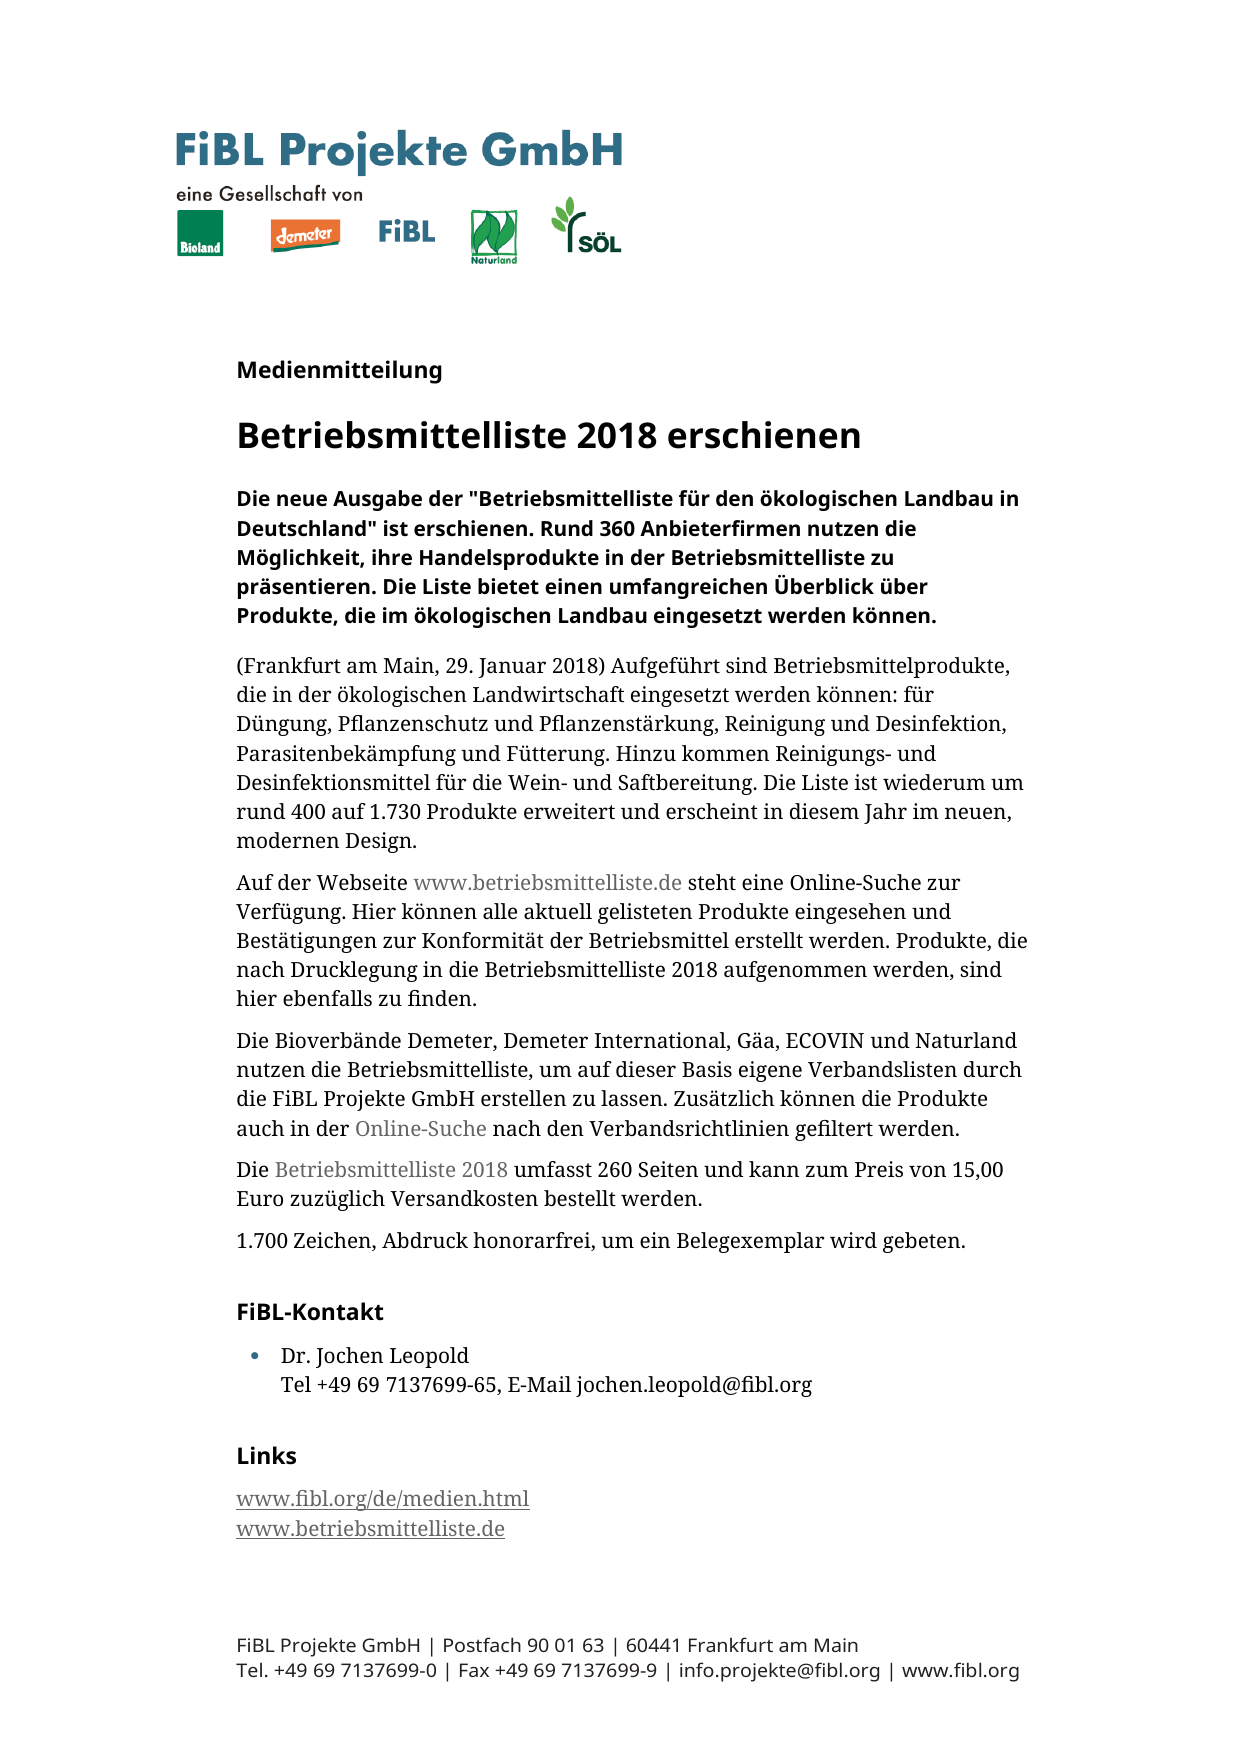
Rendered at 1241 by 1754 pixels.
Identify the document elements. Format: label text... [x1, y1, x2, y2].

text Dr. Jochen Leopold Tel +49 69 7137699-65, E-Mail jochen.leopold@fibl.org [251, 1340, 1033, 1398]
text FiBL-Kontakt [236, 1296, 1033, 1327]
text Die Betriebsmittelliste 2018 umfasst 260 Seiten und kann zum Preis von 15,00 Euro zuzüglich Versandkosten bestellt werden. [236, 1154, 1033, 1213]
text Auf der Webseite www.betriebsmittelliste.de steht eine Online-Suche zur Verfügung. Hier können alle aktuell gelisteten Produkte eingesehen und Bestätigungen zur Konformität der Betriebsmittel erstellt werden. Produkte, die nach Drucklegung in die Betriebsmittelliste 2018 aufgenommen werden, sind hier ebenfalls zu finden. [236, 867, 1033, 1013]
text Die neue Ausgabe der "Betriebsmittelliste für den ökologischen Landbau in Deutschland" ist erschienen. Rund 360 Anbieterfirmen nutzen die Möglichkeit, ihre Handelsprodukte in der Betriebsmittelliste zu präsentieren. Die Liste bietet einen umfangreichen Überblick über Produkte, die im ökologischen Landbau eingesetzt werden können. [236, 484, 1033, 629]
picture [162, 118, 635, 270]
text (Frankfurt am Main, 29. Januar 2018) Aufgeführt sind Betriebsmittelprodukte, die in der ökologischen Landwirtschaft eingesetzt werden können: für Düngung, Pflanzenschutz und Pflanzenstärkung, Reinigung und Desinfektion, Parasitenbekämpfung und Fütterung. Hinzu kommen Reinigungs- und Desinfektionsmittel für die Wein- und Saftbereitung. Die Liste ist wiederum um rund 400 auf 1.730 Produkte erweitert und erscheint in diesem Jahr im neuen, modernen Design. [236, 650, 1033, 854]
text Betriebsmittelliste 2018 erschienen [236, 411, 1033, 459]
text Die Bioverbände Demeter, Demeter International, Gäa, ECOVIN und Naturland nutzen die Betriebsmittelliste, um auf dieser Basis eigene Verbandslisten durch die FiBL Projekte GmbH erstellen zu lassen. Zusätzlich können die Produkte auch in der Online-Suche nach den Verbandsrichtlinien gefiltert werden. [236, 1025, 1033, 1142]
text Links [236, 1440, 1033, 1471]
text 1.700 Zeichen, Abdruck honorarfrei, um ein Belegexemplar wird gebeten. [236, 1225, 1033, 1254]
text Medienmitteilung [236, 354, 1033, 386]
text www.fibl.org/de/medien.html www.betriebsmittelliste.de [236, 1484, 1033, 1542]
